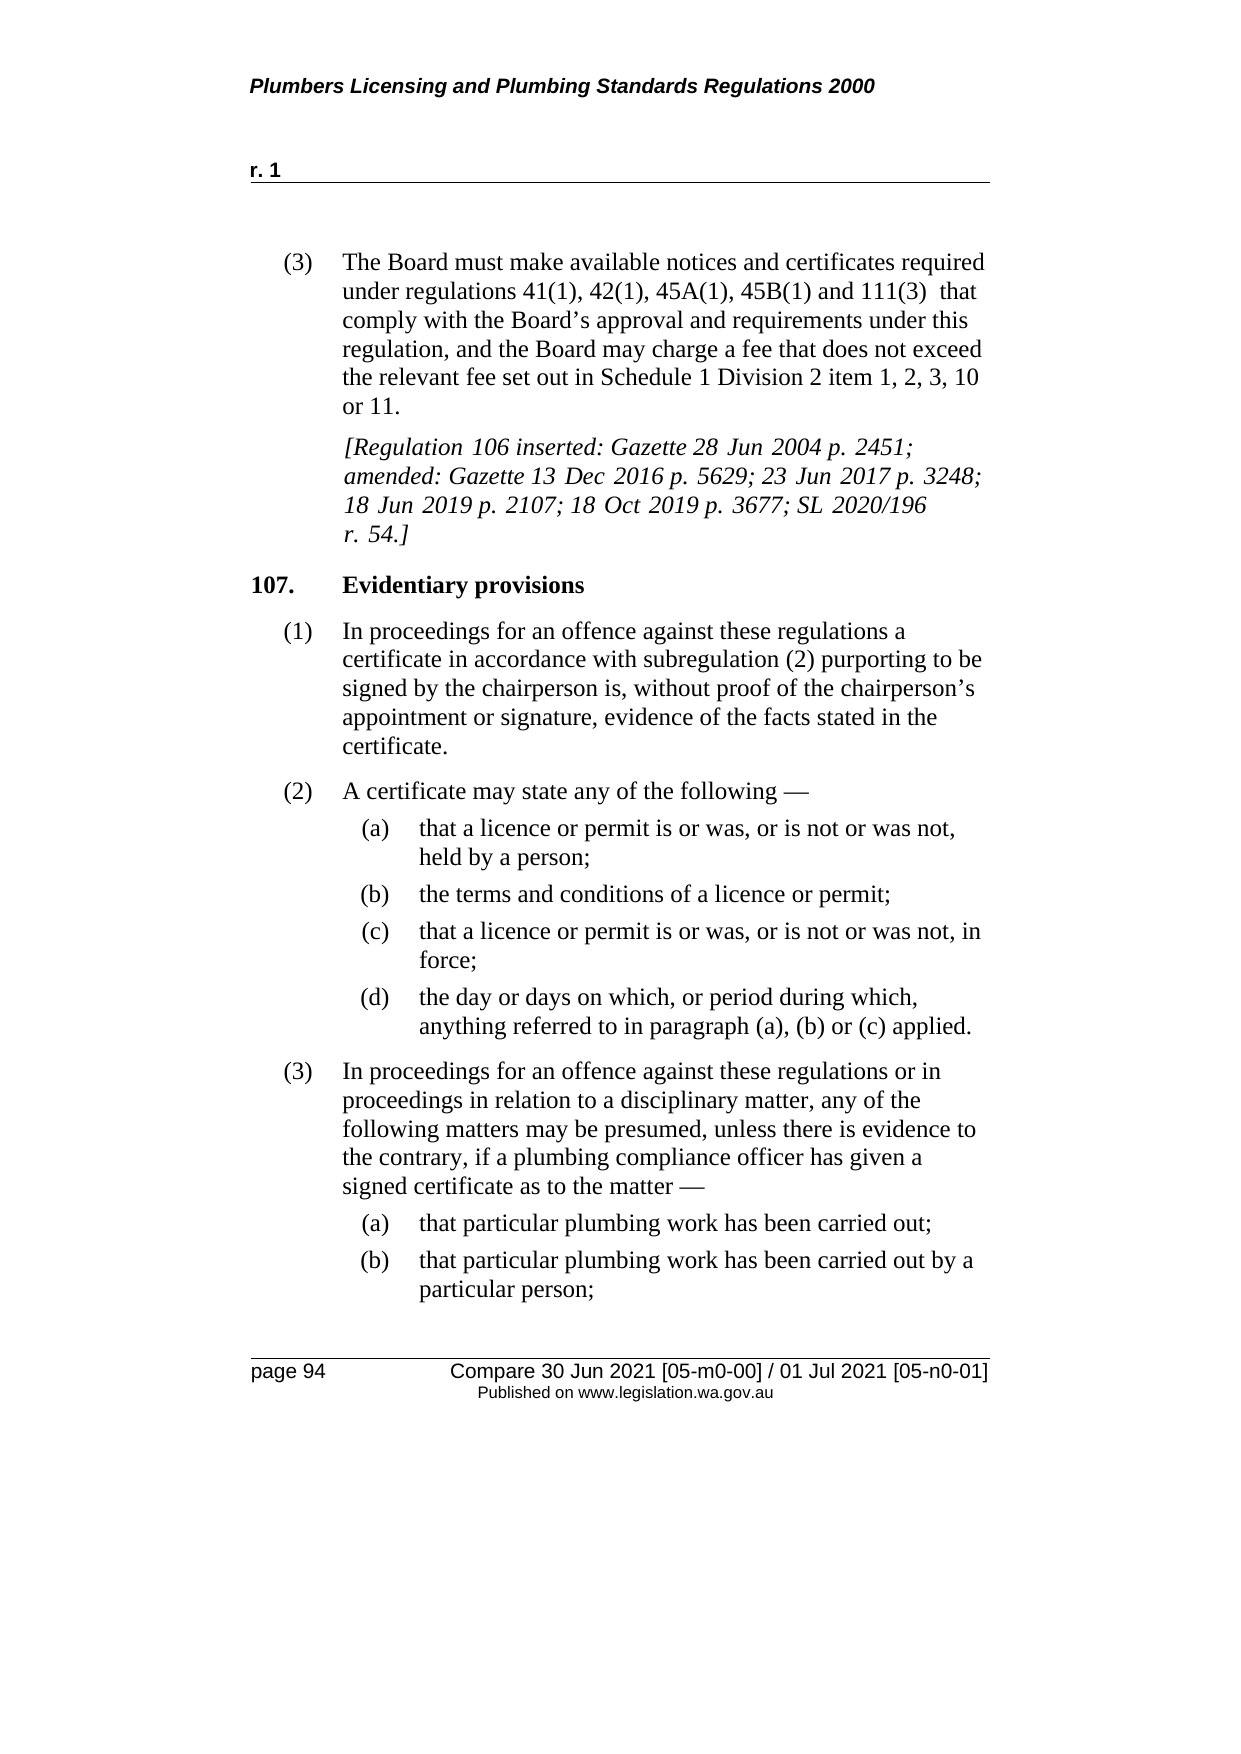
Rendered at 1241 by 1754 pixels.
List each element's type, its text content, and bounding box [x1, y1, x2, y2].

text (d) the day or days on which, or period during which, anything referred to in paragraph (a), (b) or (c) applied. [251, 982, 990, 1039]
text (3) In proceedings for an offence against these regulations or in proceedings in relation to a disciplinary matter, any of the following matters may be presumed, unless there is evidence to the contrary, if a plumbing compliance officer has given a signed certificate as to the matter — [251, 1056, 990, 1200]
text (3) The Board must make available notices and certificates required under regulations 41(1), 42(1), 45A(1), 45B(1) and 111(3) that comply with the Board’s approval and requirements under this regulation, and the Board may charge a fee that does not exceed the relevant fee set out in Schedule 1 Division 2 item 1, 2, 3, 10 or 11. [251, 247, 990, 420]
text [Regulation 106 inserted: Gazette 28 Jun 2004 p. 2451; amended: Gazette 13 Dec 2016 p. 5629; 23 Jun 2017 p. 3248; 18 Jun 2019 p. 2107; 18 Oct 2019 p. 3677; SL 2020/196 r. 54.] [251, 432, 990, 547]
text (b) the terms and conditions of a licence or permit; [251, 879, 990, 908]
text (a) that particular plumbing work has been carried out; [251, 1208, 990, 1237]
text (a) that a licence or permit is or was, or is not or was not, held by a person; [251, 813, 990, 871]
text (1) In proceedings for an offence against these regulations a certificate in accordance with subregulation (2) purporting to be signed by the chairperson is, without proof of the chairperson’s appointment or signature, evidence of the facts stated in the certificate. [251, 616, 990, 759]
text (b) that particular plumbing work has been carried out by a particular person; [251, 1245, 990, 1303]
subtitle 107. Evidentiary provisions [251, 570, 990, 599]
text (2) A certificate may state any of the following — [251, 776, 990, 805]
text (c) that a licence or permit is or was, or is not or was not, in force; [251, 916, 990, 974]
